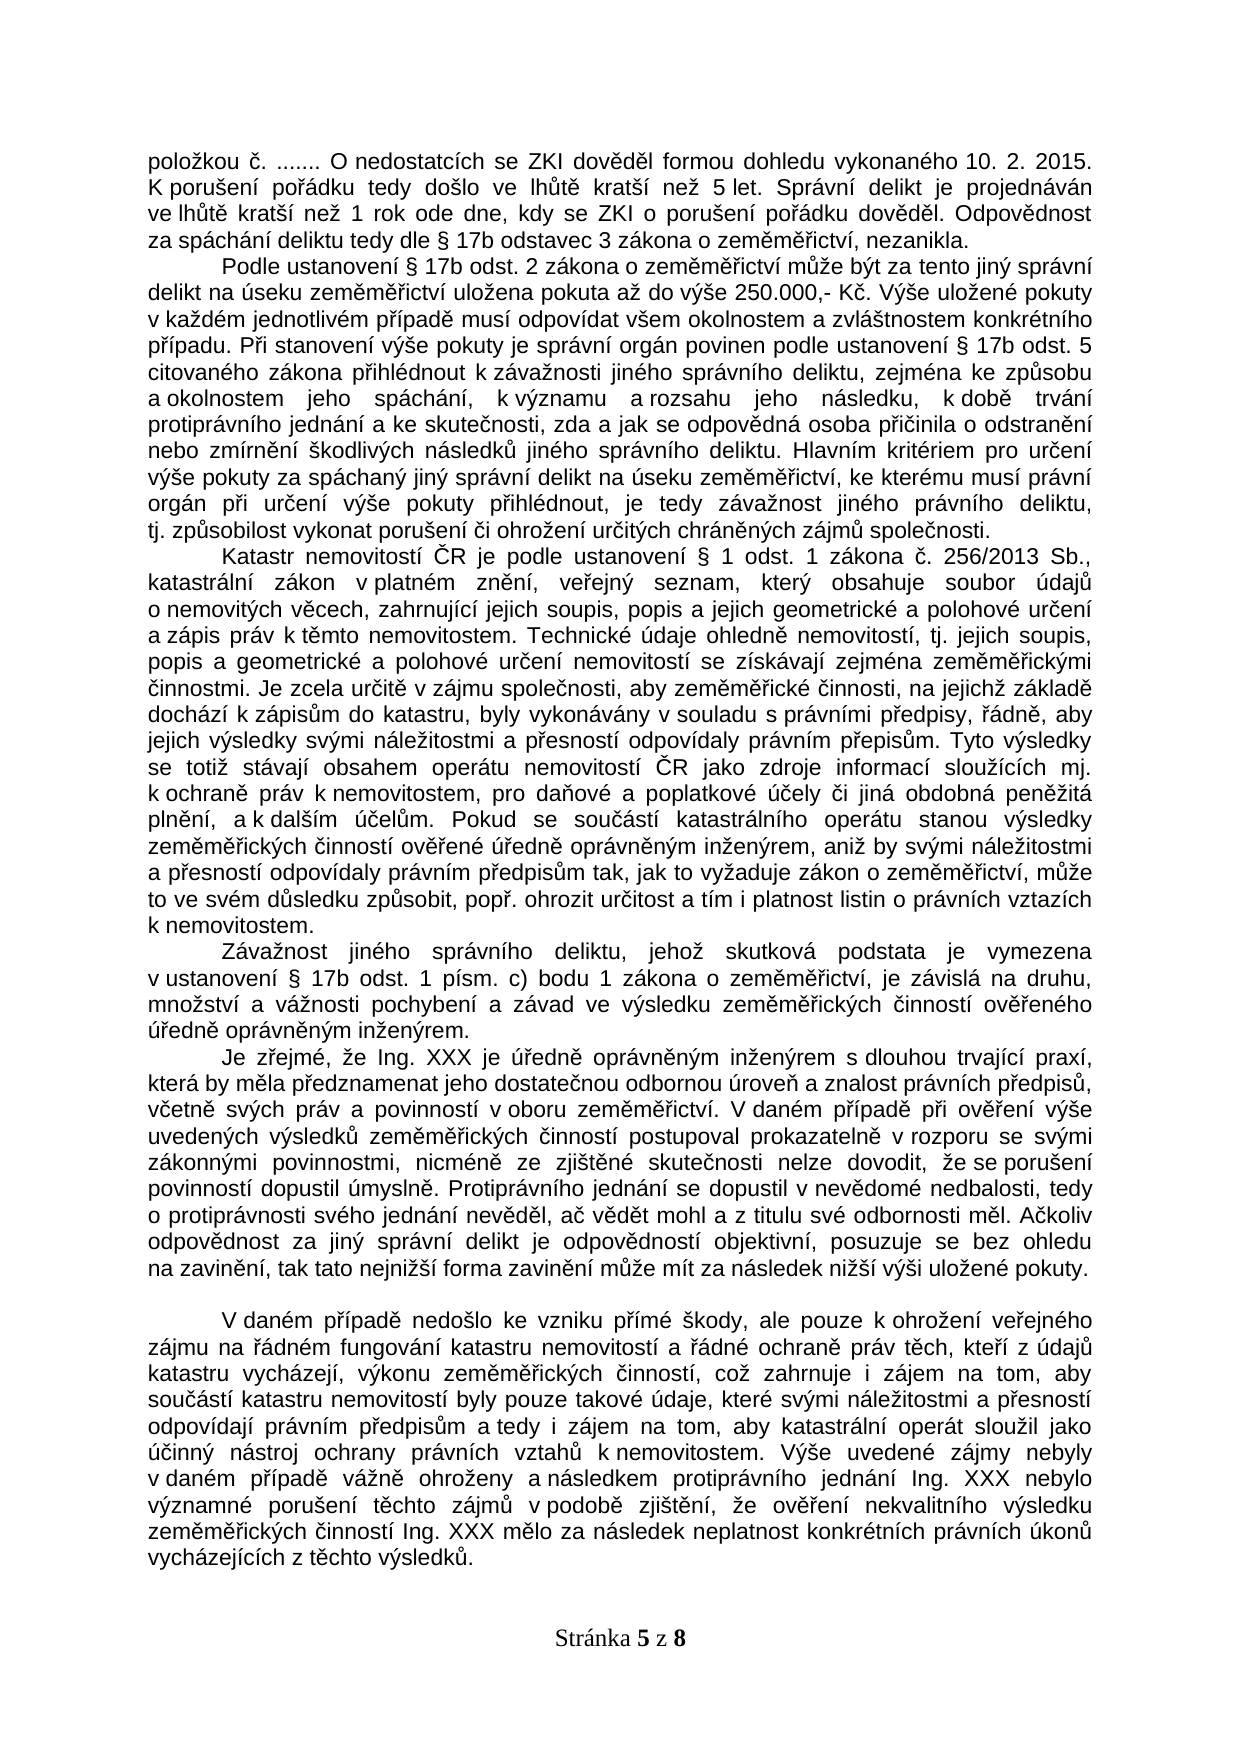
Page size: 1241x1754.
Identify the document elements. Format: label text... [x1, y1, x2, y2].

text Katastr nemovitostí ČR je podle ustanovení § 1 odst. 1 zákona č. 256/2013 Sb., katastrální zákon v platném znění, veřejný seznam, který obsahuje soubor údajů o nemovitých věcech, zahrnující jejich soupis, popis a jejich geometrické a polohové určení a zápis práv k těmto nemovitostem. Technické údaje ohledně nemovitostí, tj. jejich soupis, popis a geometrické a polohové určení nemovitostí se získávají zejména zeměměřickými činnostmi. Je zcela určitě v zájmu společnosti, aby zeměměřické činnosti, na jejichž základě dochází k zápisům do katastru, byly vykonávány v souladu s právními předpisy, řádně, aby jejich výsledky svými náležitostmi a přesností odpovídaly právním přepisům. Tyto výsledky se totiž stávají obsahem operátu nemovitostí ČR jako zdroje informací sloužících mj. k ochraně práv k nemovitostem, pro daňové a poplatkové účely či jiná obdobná peněžitá plnění, a k dalším účelům. Pokud se součástí katastrálního operátu stanou výsledky zeměměřických činností ověřené úředně oprávněným inženýrem, aniž by svými náležitostmi a přesností odpovídaly právním předpisům tak, jak to vyžaduje zákon o zeměměřictví, může to ve svém důsledku způsobit, popř. ohrozit určitost a tím i platnost listin o právních vztazích k nemovitostem. [148, 543, 1093, 938]
text Závažnost jiného správního deliktu, jehož skutková podstata je vymezena v ustanovení § 17b odst. 1 písm. c) bodu 1 zákona o zeměměřictví, je závislá na druhu, množství a vážnosti pochybení a závad ve výsledku zeměměřických činností ověřeného úředně oprávněným inženýrem. [148, 938, 1093, 1044]
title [148, 148, 1093, 253]
text Podle ustanovení § 17b odst. 2 zákona o zeměměřictví může být za tento jiný správní delikt na úseku zeměměřictví uložena pokuta až do výše 250.000,- Kč. Výše uložené pokuty v každém jednotlivém případě musí odpovídat všem okolnostem a zvláštnostem konkrétního případu. Při stanovení výše pokuty je správní orgán povinen podle ustanovení § 17b odst. 5 citovaného zákona přihlédnout k závažnosti jiného správního deliktu, zejména ke způsobu a okolnostem jeho spáchání, k významu a rozsahu jeho následku, k době trvání protiprávního jednání a ke skutečnosti, zda a jak se odpovědná osoba přičinila o odstranění nebo zmírnění škodlivých následků jiného správního deliktu. Hlavním kritériem pro určení výše pokuty za spáchaný jiný správní delikt na úseku zeměměřictví, ke kterému musí právní orgán při určení výše pokuty přihlédnout, je tedy závažnost jiného právního deliktu, tj. způsobilost vykonat porušení či ohrožení určitých chráněných zájmů společnosti. [148, 253, 1093, 543]
text Je zřejmé, že Ing. XXX je úředně oprávněným inženýrem s dlouhou trvající praxí, která by měla předznamenat jeho dostatečnou odbornou úroveň a znalost právních předpisů, včetně svých práv a povinností v oboru zeměměřictví. V daném případě při ověření výše uvedených výsledků zeměměřických činností postupoval prokazatelně v rozporu se svými zákonnými povinnostmi, nicméně ze zjištěné skutečnosti nelze dovodit, že se porušení povinností dopustil úmyslně. Protiprávního jednání se dopustil v nevědomé nedbalosti, tedy o protiprávnosti svého jednání nevěděl, ač vědět mohl a z titulu své odbornosti měl. Ačkoliv odpovědnost za jiný správní delikt je odpovědností objektivní, posuzuje se bez ohledu na zavinění, tak tato nejnižší forma zavinění může mít za následek nižší výši uložené pokuty. [148, 1044, 1093, 1281]
text V daném případě nedošlo ke vzniku přímé škody, ale pouze k ohrožení veřejného zájmu na řádném fungování katastru nemovitostí a řádné ochraně práv těch, kteří z údajů katastru vycházejí, výkonu zeměměřických činností, což zahrnuje i zájem na tom, aby součástí katastru nemovitostí byly pouze takové údaje, které svými náležitostmi a přesností odpovídají právním předpisům a tedy i zájem na tom, aby katastrální operát sloužil jako účinný nástroj ochrany právních vztahů k nemovitostem. Výše uvedené zájmy nebyly v daném případě vážně ohroženy a následkem protiprávního jednání Ing. XXX nebylo významné porušení těchto zájmů v podobě zjištění, že ověření nekvalitního výsledku zeměměřických činností Ing. XXX mělo za následek neplatnost konkrétních právních úkonů vycházejících z těchto výsledků. [148, 1307, 1093, 1571]
